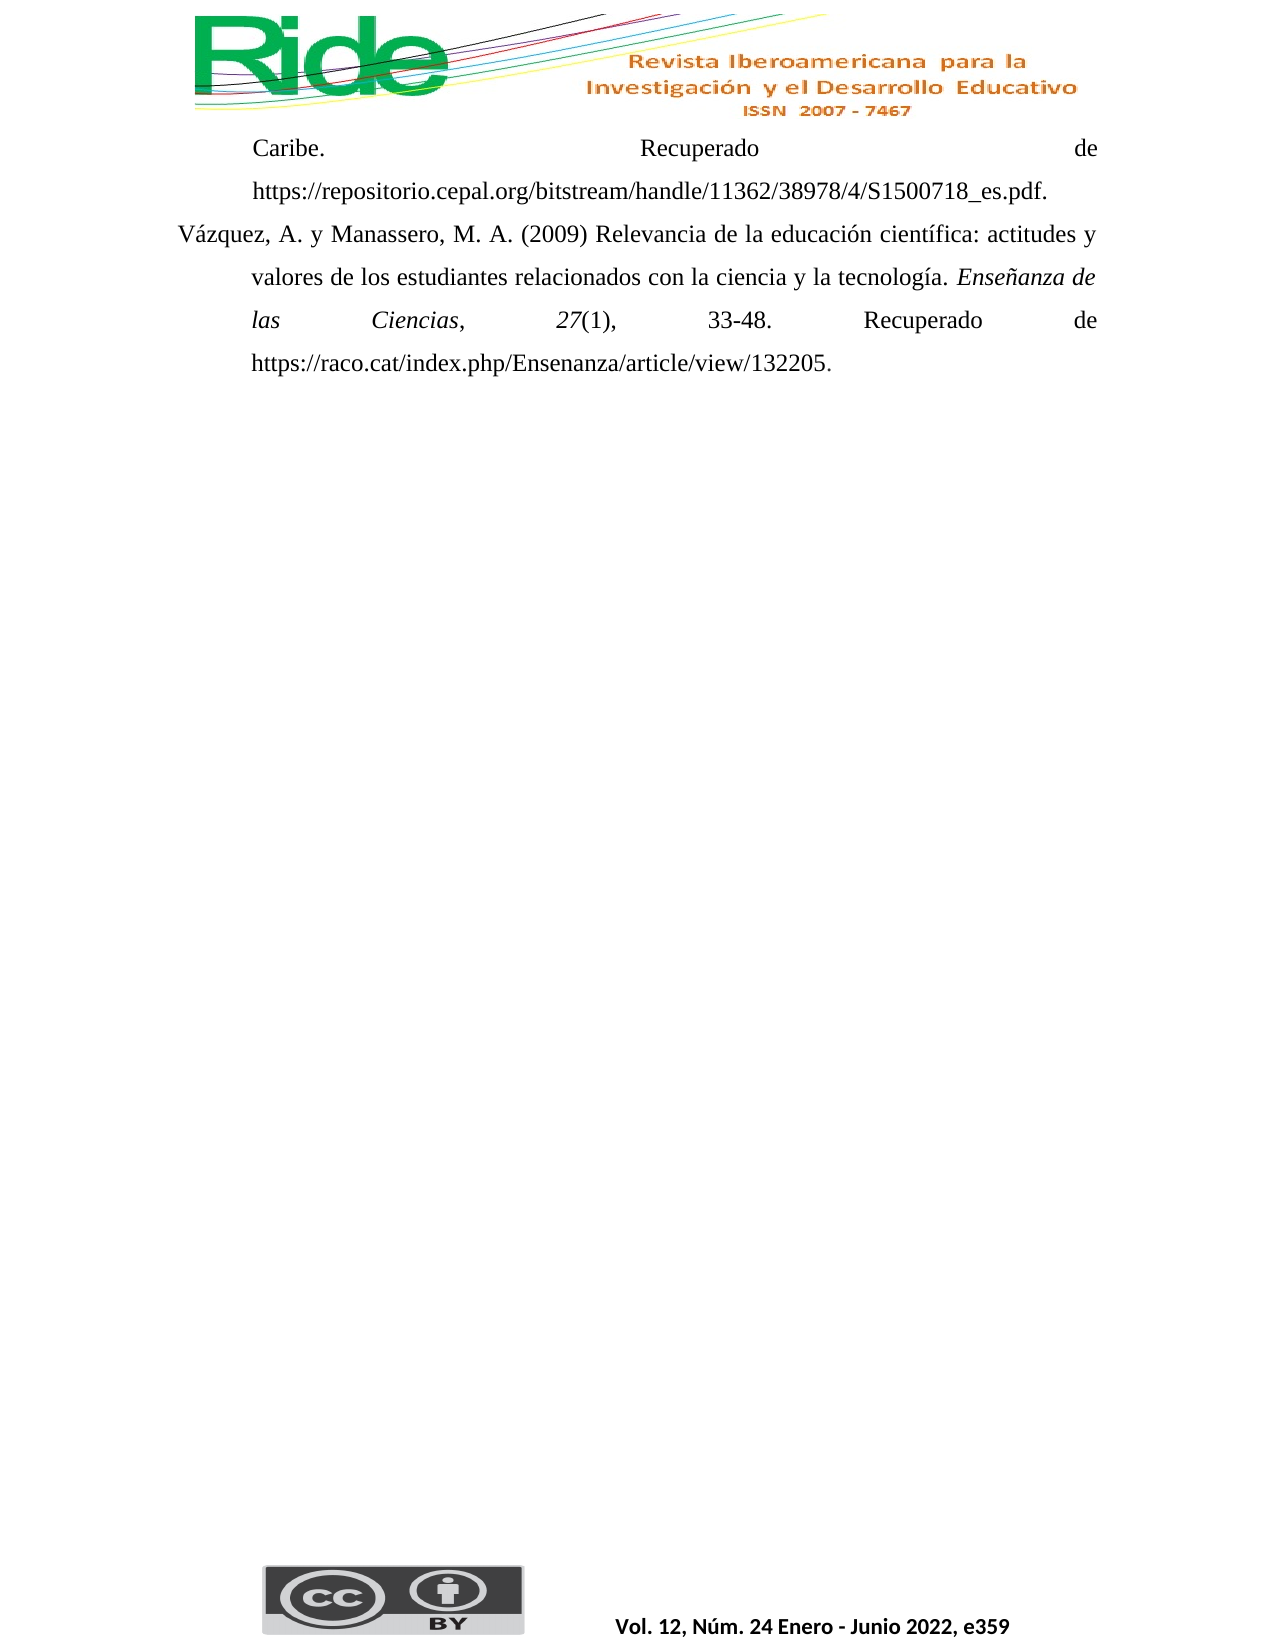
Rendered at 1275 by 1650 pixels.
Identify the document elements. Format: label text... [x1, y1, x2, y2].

picture [194, 14, 1081, 119]
picture [262, 1565, 525, 1635]
text Vázquez, A. y Manassero, M. A. (2009) Relevancia de la educación científica: actitudes y valores de los estudiantes relacionados con la ciencia y la tecnología. Enseñanza de las Ciencias, 27(1), 33-48. Recuperado de https://raco.cat/index.php/Ensenanza/article/view/132205. [177, 219, 1098, 377]
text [177, 133, 1098, 205]
